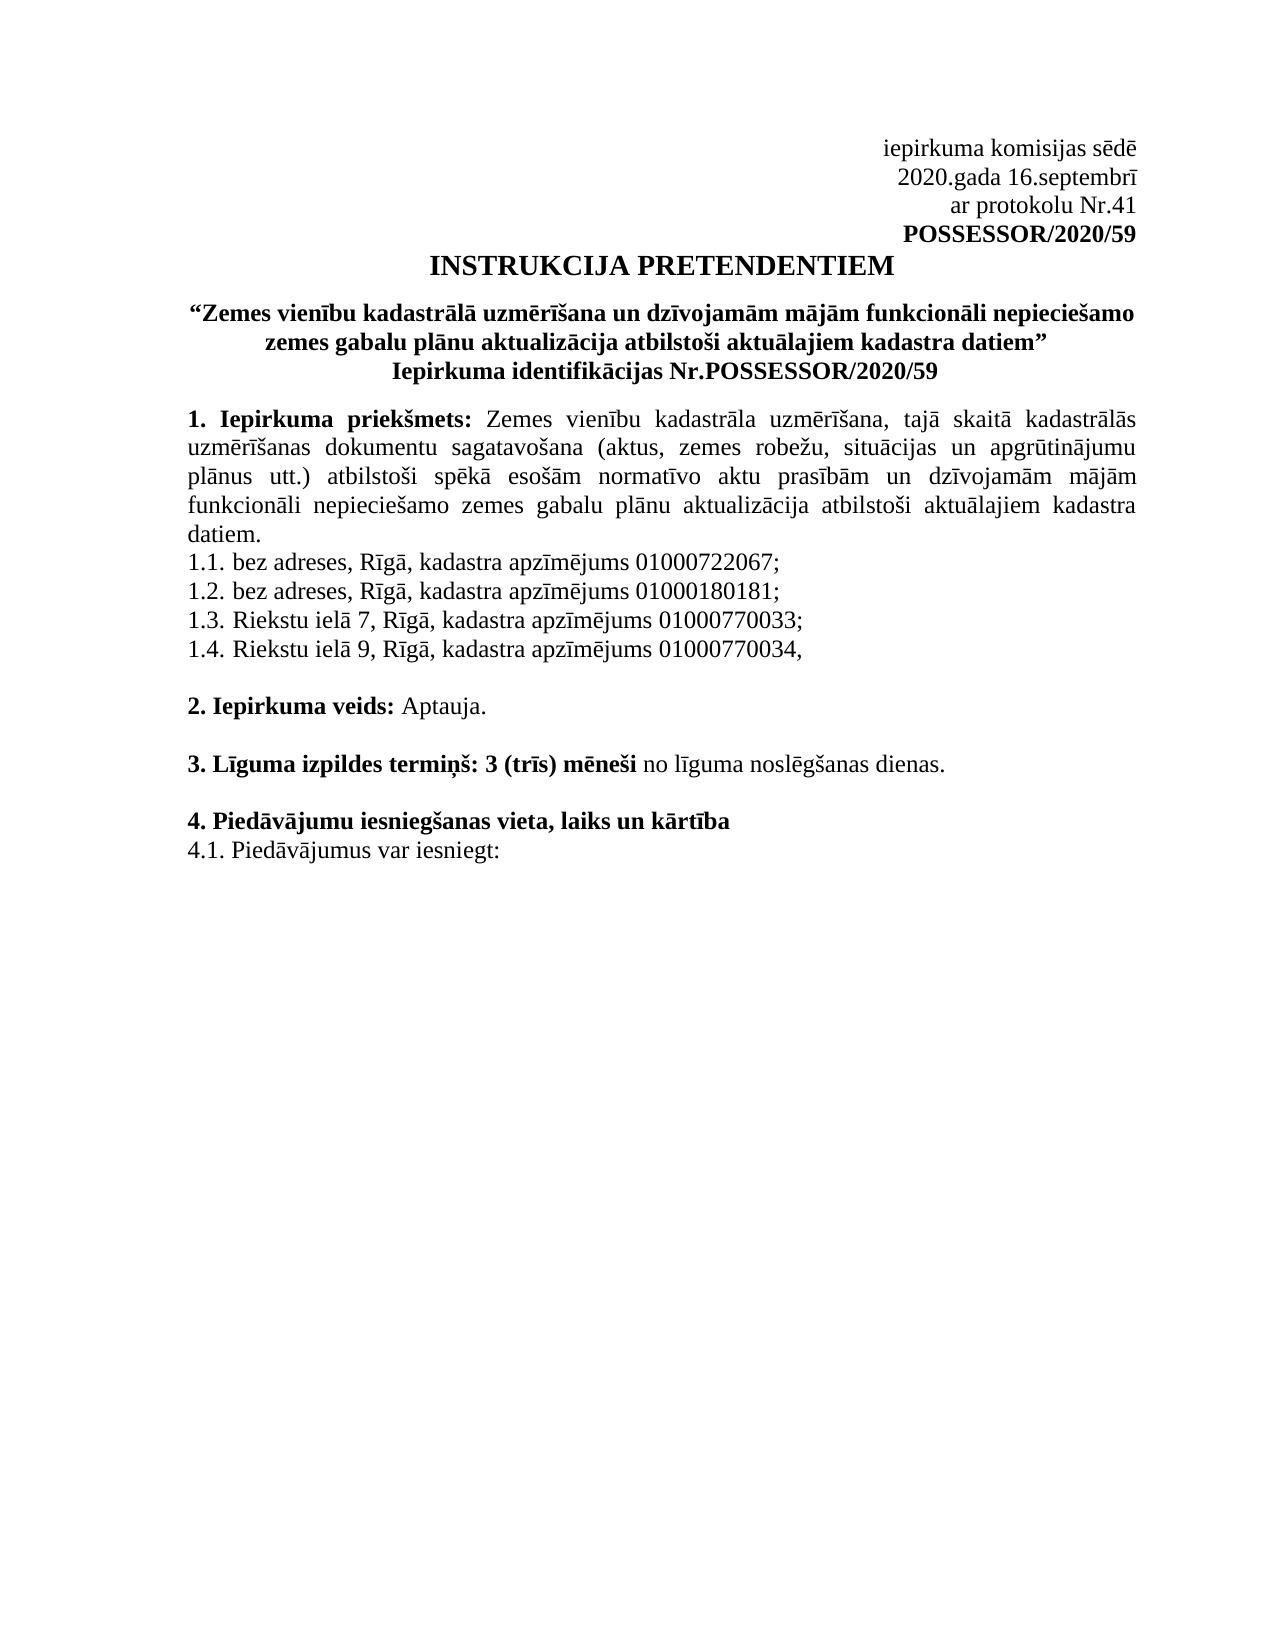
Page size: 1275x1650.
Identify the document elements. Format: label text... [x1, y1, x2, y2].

text 1. Iepirkuma priekšmets: Zemes vienību kadastrāla uzmērīšana, tajā skaitā kadastrālās uzmērīšanas dokumentu sagatavošana (aktus, zemes robežu, situācijas un apgrūtinājumu plānus utt.) atbilstoši spēkā esošām normatīvo aktu prasībām un dzīvojamām mājām funkcionāli nepieciešamo zemes gabalu plānu aktualizācija atbilstoši aktuālajiem kadastra datiem. [187, 404, 1137, 547]
text POSSESSOR/2020/59 [187, 219, 1136, 248]
text Iepirkuma identifikācijas Nr.POSSESSOR/2020/59 [187, 356, 1136, 384]
list bez adreses, Rīgā, kadastra apzīmējums 01000180181; [187, 576, 1137, 605]
text “Zemes vienību kadastrālā uzmērīšana un dzīvojamām mājām funkcionāli nepieciešamo zemes gabalu plānu aktualizācija atbilstoši aktuālajiem kadastra datiem” [176, 298, 1137, 356]
text 3. Līguma izpildes termiņš: 3 (trīs) mēneši no līguma noslēgšanas dienas. [187, 749, 1137, 777]
text 2020.gada 16.septembrī [187, 162, 1137, 190]
list bez adreses, Rīgā, kadastra apzīmējums 01000722067; [187, 547, 1137, 576]
text INSTRUKCIJA PRETENDENTIEM [187, 248, 1137, 281]
list Riekstu ielā 7, Rīgā, kadastra apzīmējums 01000770033; [187, 605, 1137, 634]
subtitle 4.1. Piedāvājumus var iesniegt: [187, 835, 1137, 864]
list Riekstu ielā 9, Rīgā, kadastra apzīmējums 01000770034, [187, 634, 1137, 662]
text iepirkuma komisijas sēdē [187, 133, 1137, 162]
text 2. Iepirkuma veids: Aptauja. [187, 691, 1137, 720]
text 4. Piedāvājumu iesniegšanas vieta, laiks un kārtība [187, 806, 1137, 835]
text ar protokolu Nr.41 [187, 190, 1137, 219]
